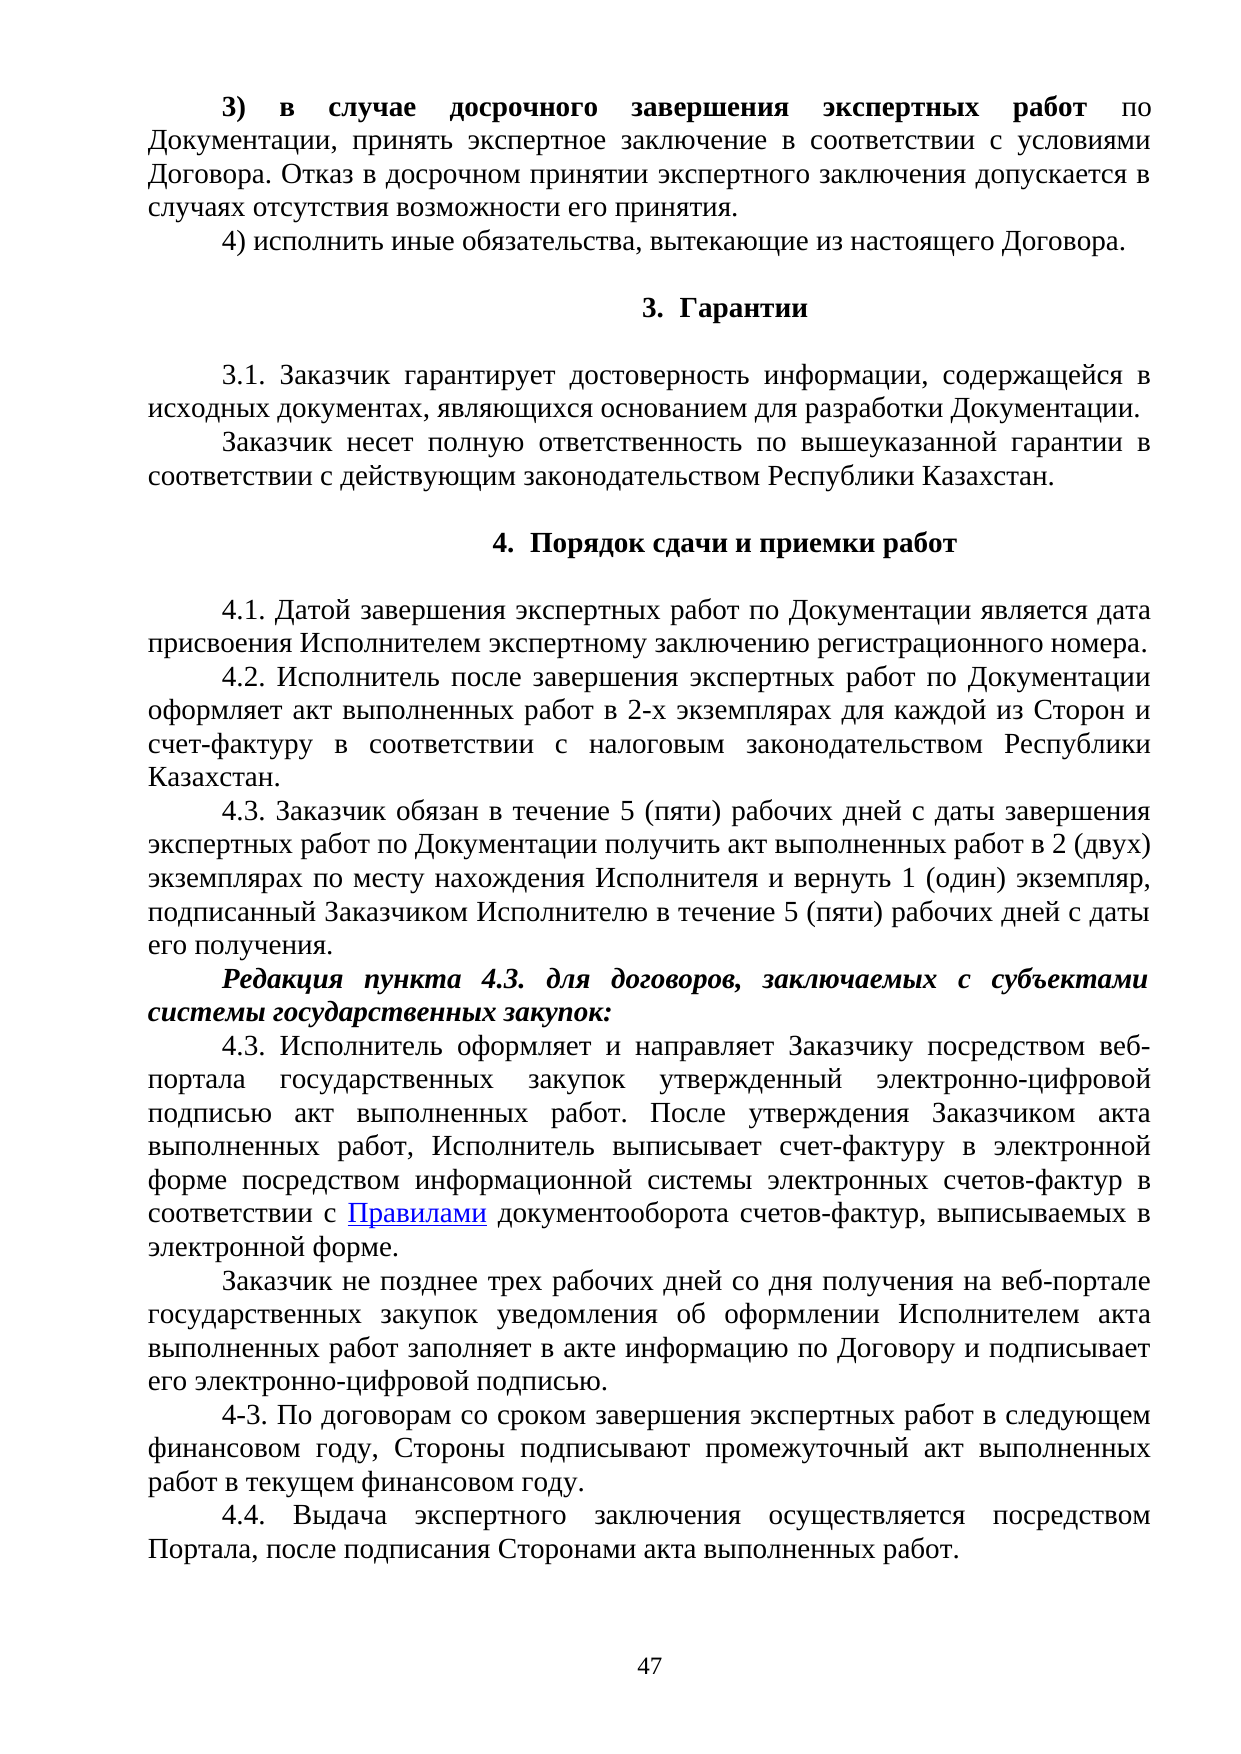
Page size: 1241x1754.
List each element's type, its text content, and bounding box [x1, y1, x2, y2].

text 3.1. Заказчик гарантирует достоверность информации, содержащейся в исходных документах, являющихся основанием для разработки Документации. [148, 357, 1152, 424]
text 3) в случае досрочного завершения экспертных работ по Документации, принять экспертное заключение в соответствии с условиями Договора. Отказ в досрочном принятии экспертного заключения допускается в случаях отсутствия возможности его принятия. [148, 89, 1152, 223]
text 4.1. Датой завершения экспертных работ по Документации является дата присвоения Исполнителем экспертному заключению регистрационного номера. [148, 592, 1152, 659]
text 4.2. Исполнитель после завершения экспертных работ по Документации оформляет акт выполненных работ в 2-х экземплярах для каждой из Сторон и счет-фактуру в соответствии с налоговым законодательством Республики Казахстан. [148, 659, 1152, 793]
text 4.4. Выдача экспертного заключения осуществляется посредством Портала, после подписания Сторонами акта выполненных работ. [148, 1497, 1152, 1564]
text 4.3. Исполнитель оформляет и направляет Заказчику посредством веб-портала государственных закупок утвержденный электронно-цифровой подписью акт выполненных работ. После утверждения Заказчиком акта выполненных работ, Исполнитель выписывает счет-фактуру в электронной форме посредством информационной системы электронных счетов-фактур в соответствии с Правилами документооборота счетов-фактур, выписываемых в электронной форме. [148, 1028, 1152, 1263]
list Гарантии [298, 290, 1152, 323]
text Редакция пункта 4.3. для договоров, заключаемых с субъектами системы государственных закупок: [148, 961, 1152, 1028]
text Заказчик несет полную ответственность по вышеуказанной гарантии в соответствии с действующим законодательством Республики Казахстан. [148, 424, 1152, 491]
text Заказчик не позднее трех рабочих дней со дня получения на веб-портале государственных закупок уведомления об оформлении Исполнителем акта выполненных работ заполняет в акте информацию по Договору и подписывает его электронно-цифровой подписью. [148, 1263, 1152, 1397]
list Порядок сдачи и приемки работ [298, 525, 1152, 558]
text 4) исполнить иные обязательства, вытекающие из настоящего Договора. [148, 223, 1152, 256]
text 4.3. Заказчик обязан в течение 5 (пяти) рабочих дней с даты завершения экспертных работ по Документации получить акт выполненных работ в 2 (двух) экземплярах по месту нахождения Исполнителя и вернуть 1 (один) экземпляр, подписанный Заказчиком Исполнителю в течение 5 (пяти) рабочих дней с даты его получения. [148, 793, 1152, 961]
text 4-3. По договорам со сроком завершения экспертных работ в следующем финансовом году, Стороны подписывают промежуточный акт выполненных работ в текущем финансовом году. [148, 1397, 1152, 1497]
